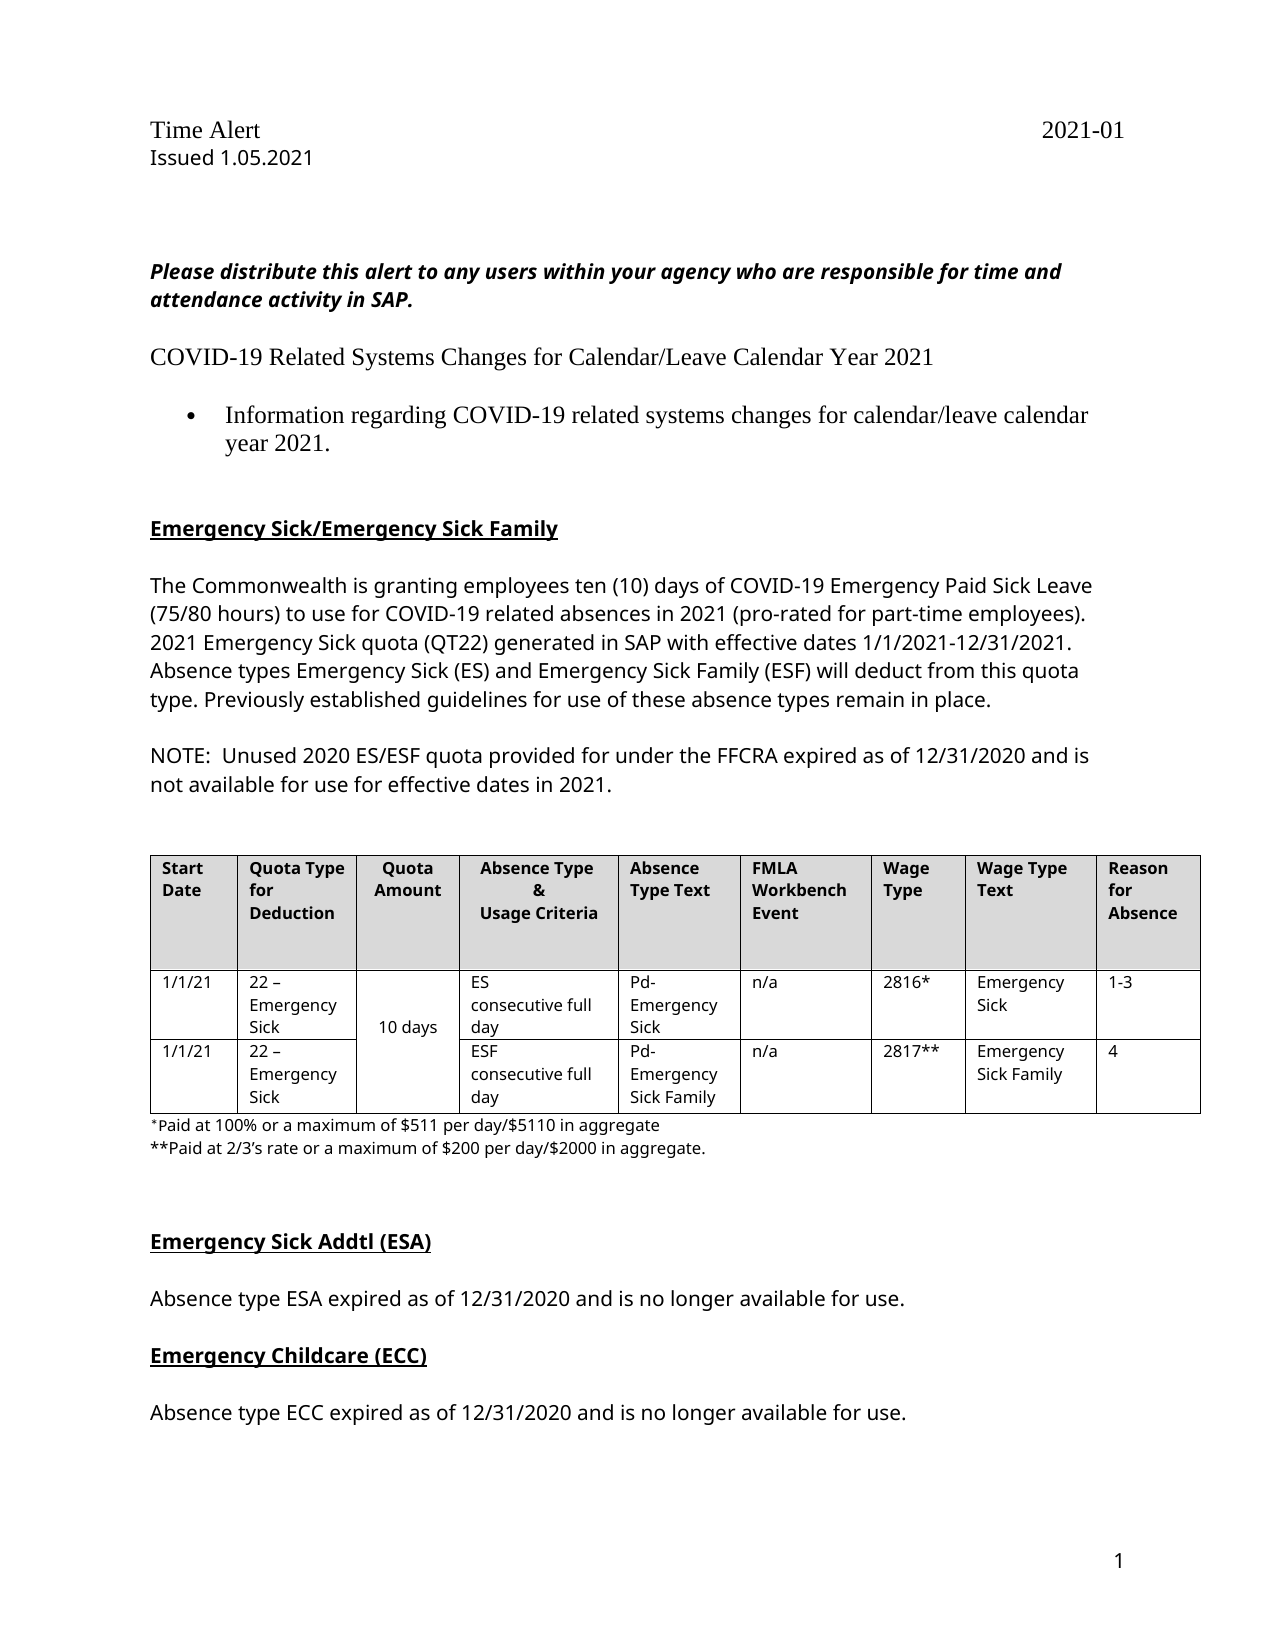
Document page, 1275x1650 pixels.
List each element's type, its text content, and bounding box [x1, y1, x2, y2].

text The Commonwealth is granting employees ten (10) days of COVID-19 Emergency Paid Sick Leave (75/80 hours) to use for COVID-19 related absences in 2021 (pro-rated for part-time employees). 2021 Emergency Sick quota (QT22) generated in SAP with effective dates 1/1/2021-12/31/2021. Absence types Emergency Sick (ES) and Emergency Sick Family (ESF) will deduct from this quota type. Previously established guidelines for use of these absence types remain in place. [150, 571, 1125, 713]
text **Paid at 2/3’s rate or a maximum of $200 per day/$2000 in aggregate. [150, 1137, 1125, 1159]
table_cell 22 – Emergency Sick [238, 1040, 356, 1113]
table_header Absence Type & Usage Criteria [460, 856, 618, 969]
table_cell Pd-Emergency Sick [619, 971, 740, 1039]
table_header Quota Type for Deduction [238, 856, 356, 969]
table_cell Emergency Sick [966, 971, 1096, 1039]
table_cell Emergency Sick Family [966, 1040, 1096, 1113]
text NOTE: Unused 2020 ES/ESF quota provided for under the FFCRA expired as of 12/31/2020 and is not available for use for effective dates in 2021. [150, 742, 1125, 798]
text Absence type ESA expired as of 12/31/2020 and is no longer available for use. [150, 1284, 1125, 1313]
table_cell 2817** [872, 1040, 965, 1113]
table_cell ESF consecutive full day [460, 1040, 618, 1113]
table_cell ES consecutive full day [460, 971, 618, 1039]
table_cell 1/1/21 [151, 971, 237, 1039]
table_cell 2816* [872, 971, 965, 1039]
text Emergency Childcare (ECC) [150, 1341, 1125, 1370]
table_header FMLA Workbench Event [741, 856, 871, 969]
table_header Wage Type [872, 856, 965, 969]
text Absence type ECC expired as of 12/31/2020 and is no longer available for use. [150, 1398, 1125, 1427]
text *Paid at 100% or a maximum of $511 per day/$5110 in aggregate [150, 1114, 1125, 1137]
table_cell 22 – Emergency Sick [238, 971, 356, 1039]
table_cell Pd-Emergency Sick Family [619, 1040, 740, 1113]
table_cell 1/1/21 [151, 1040, 237, 1113]
table_cell 4 [1097, 1040, 1200, 1113]
text Emergency Sick/Emergency Sick Family [150, 514, 1125, 542]
text Please distribute this alert to any users within your agency who are responsible for time and attendance activity in SAP. [150, 257, 1125, 314]
table_cell n/a [741, 971, 871, 1039]
table_header Quota Amount [357, 856, 459, 969]
table_header Reason for Absence [1097, 856, 1200, 969]
table_header Absence Type Text [619, 856, 740, 969]
table_cell n/a [741, 1040, 871, 1113]
table_header Wage Type Text [966, 856, 1096, 969]
table_cell 10 days [357, 971, 459, 1113]
table_header Start Date [151, 856, 237, 969]
table_cell 1-3 [1097, 971, 1200, 1039]
text Emergency Sick Addtl (ESA) [150, 1227, 1125, 1256]
